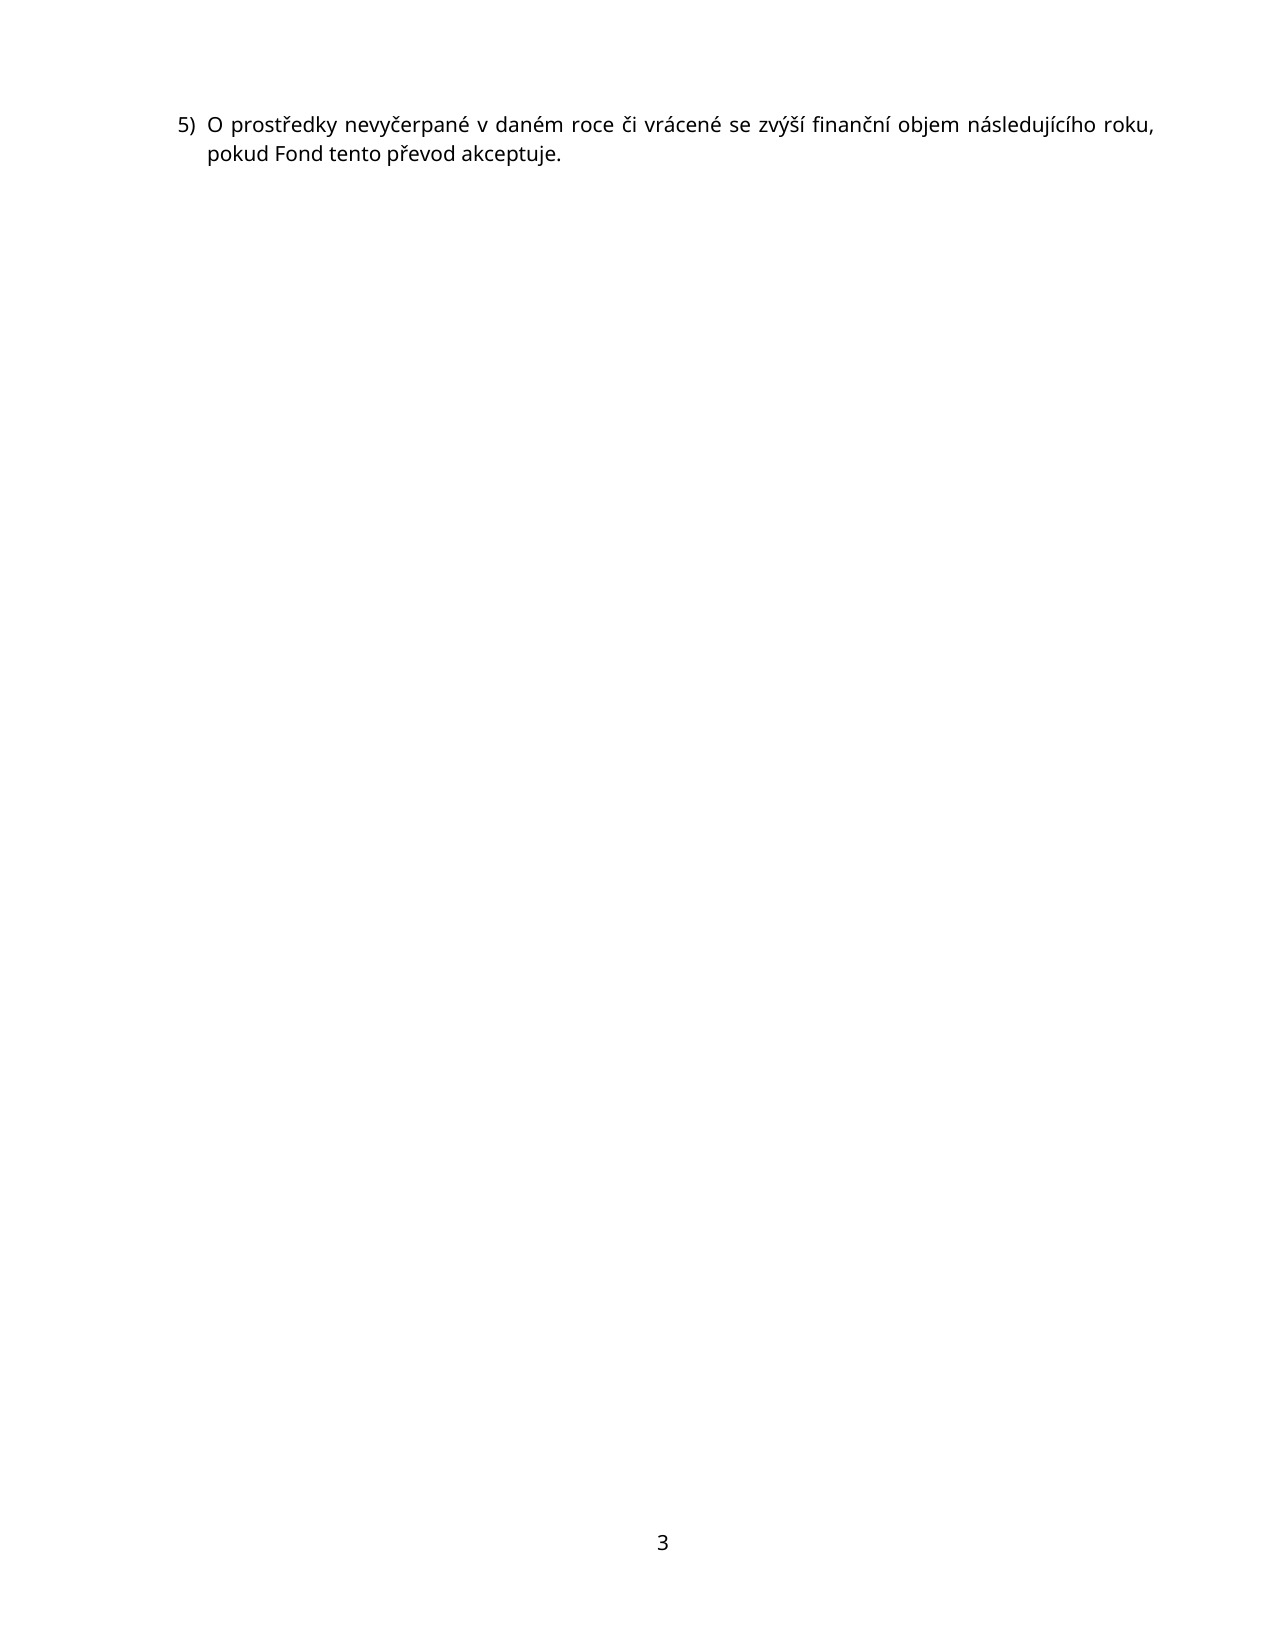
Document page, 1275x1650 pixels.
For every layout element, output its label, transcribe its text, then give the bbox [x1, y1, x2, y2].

list O prostředky nevyčerpané v daném roce či vrácené se zvýší finanční objem následujícího roku, pokud Fond tento převod akceptuje. [177, 110, 1156, 167]
